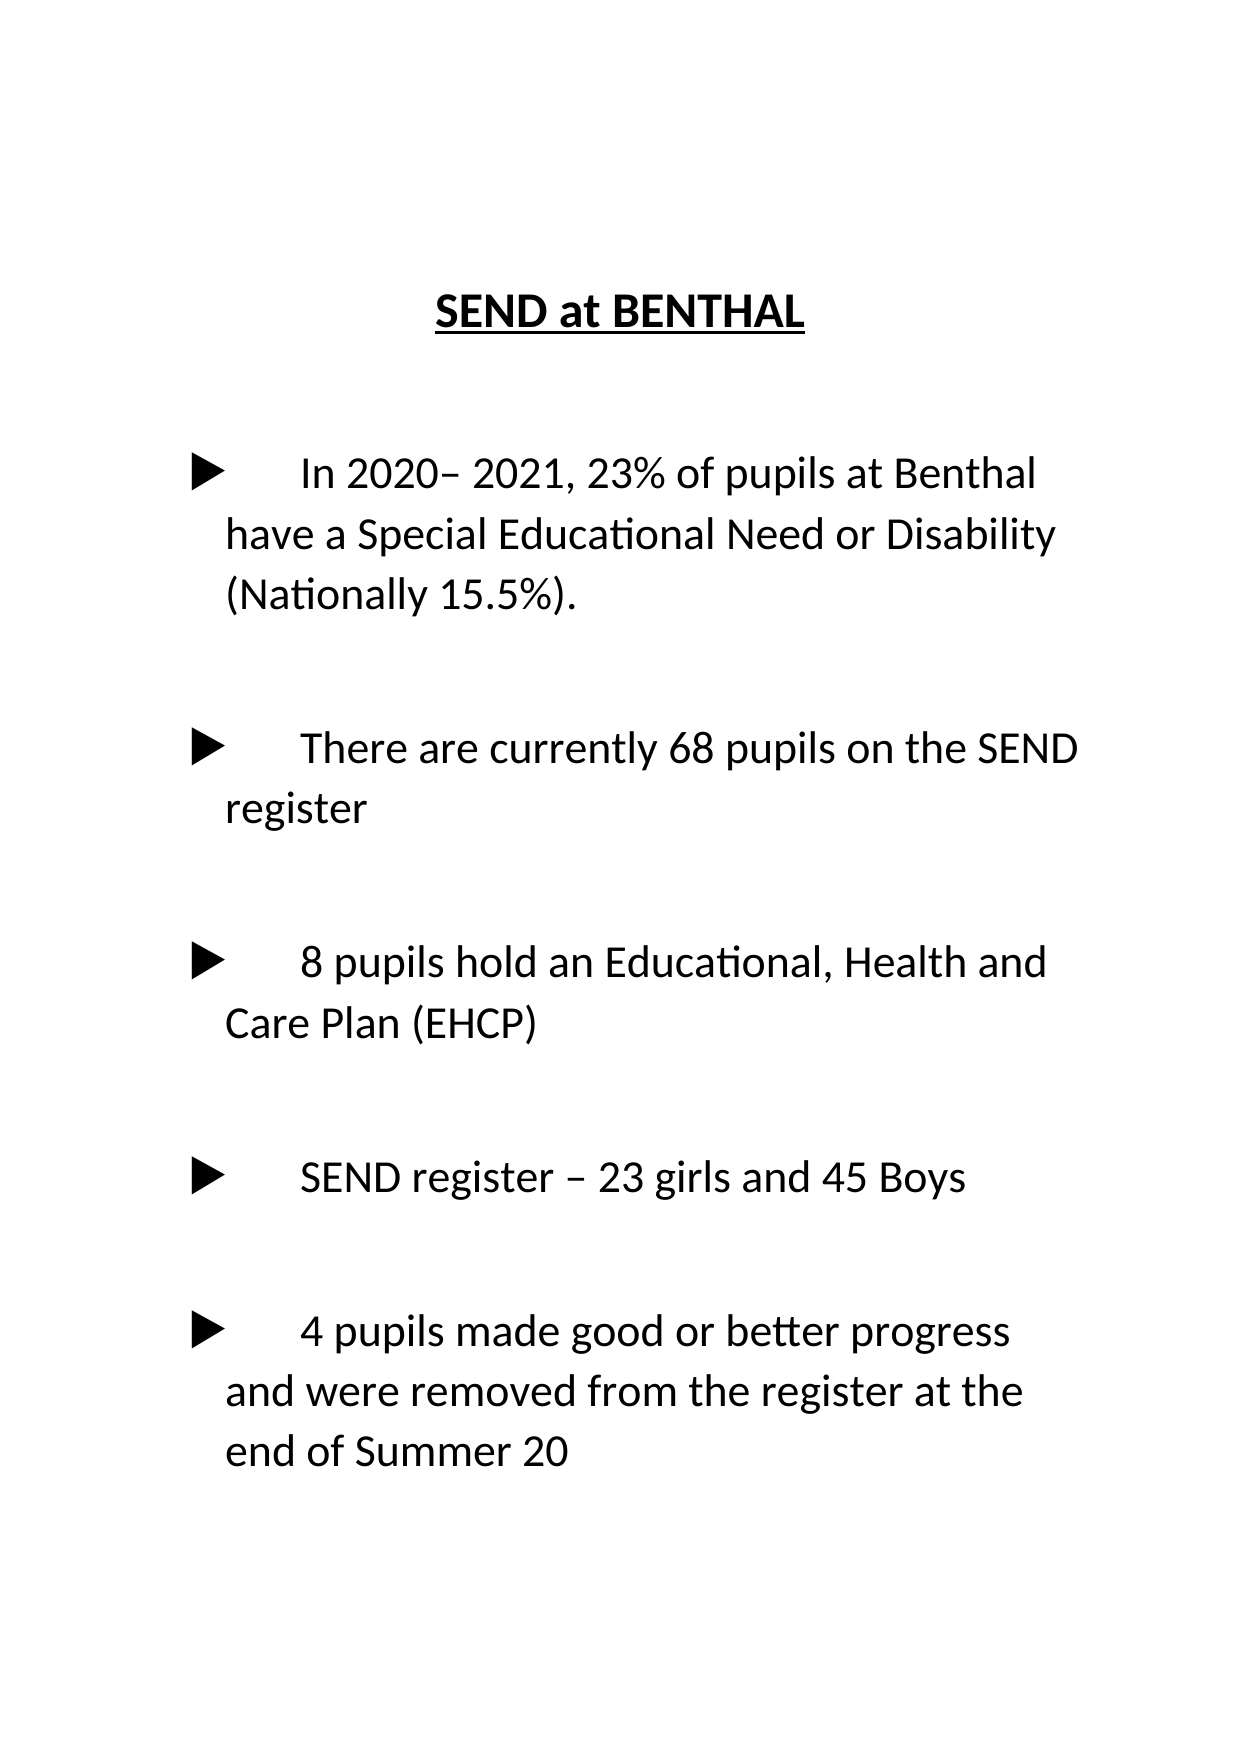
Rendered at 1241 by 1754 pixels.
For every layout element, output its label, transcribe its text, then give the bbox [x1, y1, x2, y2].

list 8 pupils hold an Educational, Health and Care Plan (EHCP) [187, 933, 1090, 1049]
list There are currently 68 pupils on the SEND register [187, 719, 1090, 835]
list SEND register – 23 girls and 45 Boys [187, 1147, 1090, 1203]
list In 2020– 2021, 23% of pupils at Benthal have a Special Educational Need or Disability (Nationally 15.5%). [187, 444, 1090, 621]
list 4 pupils made good or better progress and were removed from the register at the end of Summer 20 [187, 1301, 1090, 1478]
text SEND at BENTHAL [150, 279, 1090, 340]
